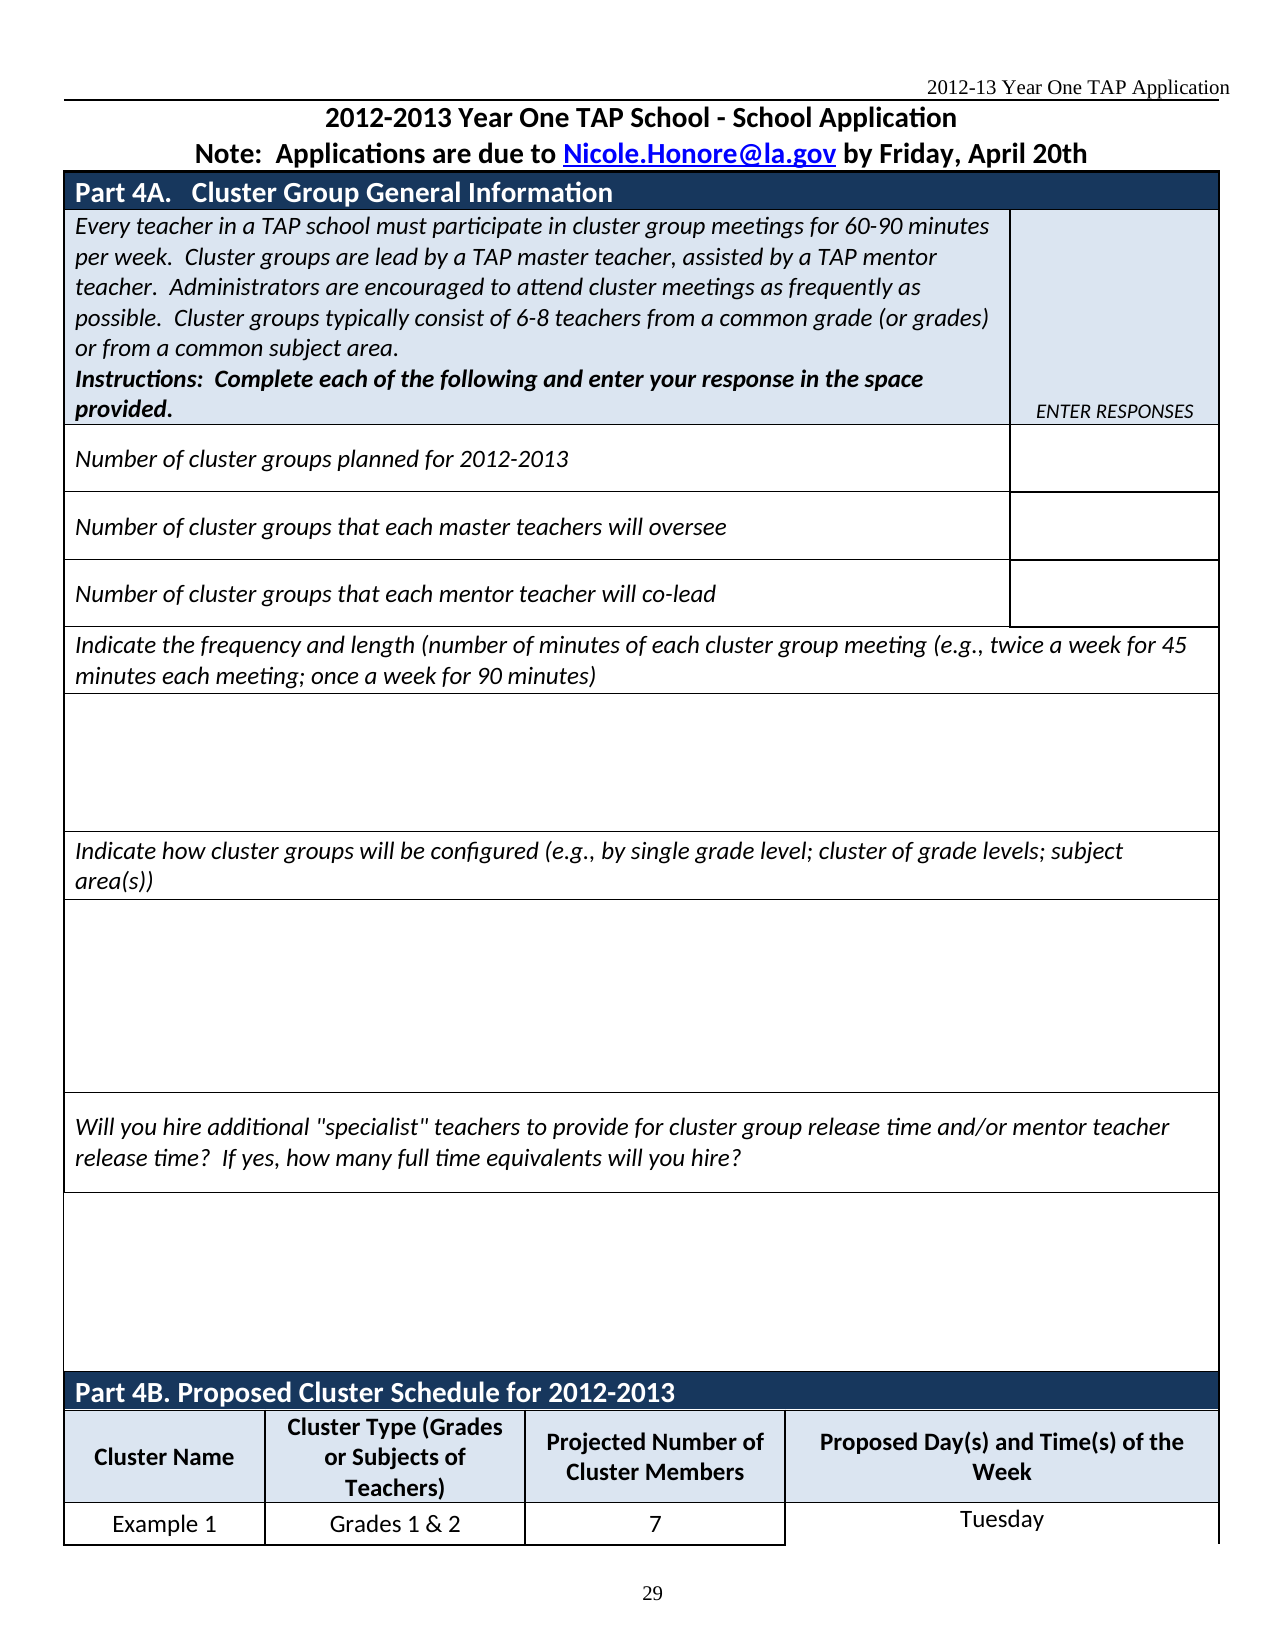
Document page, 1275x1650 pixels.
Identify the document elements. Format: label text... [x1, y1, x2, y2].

table_cell ENTER RESPONSES [1011, 210, 1218, 424]
table_cell Indicate how cluster groups will be configured (e.g., by single grade level; cluster of grade levels; subject area(s)) [65, 832, 1218, 899]
table_cell Cluster Name [65, 1411, 264, 1502]
table_cell Every teacher in a TAP school must participate in cluster group meetings for 60-90 minutes per week. Cluster groups are lead by a TAP master teacher, assisted by a TAP mentor teacher. Administrators are encouraged to attend cluster meetings as frequently as possible. Cluster groups typically consist of 6-8 teachers from a common grade (or grades) or from a common subject area. Instructions: Complete each of the following and enter your response in the space provided. [65, 210, 1009, 424]
table_cell 2012-2013 Year One TAP School - School Application Note: Applications are due to Nicole.Honore@la.gov by Friday, April 20th [64, 101, 1219, 170]
table_cell Number of cluster groups that each mentor teacher will co-lead [65, 560, 1009, 626]
table_cell Cluster Type (Grades or Subjects of Teachers) [266, 1411, 524, 1502]
table_cell 7 [526, 1503, 784, 1544]
table_cell Part 4B. Proposed Cluster Schedule for 2012-2013 [65, 1372, 1218, 1409]
table_cell Proposed Day(s) and Time(s) of the Week [786, 1411, 1218, 1502]
table_cell Projected Number of Cluster Members [526, 1411, 784, 1502]
table_cell Part 4A. Cluster Group General Information [65, 173, 1218, 209]
table_cell Tuesday [786, 1503, 1218, 1544]
table_cell Number of cluster groups planned for 2012-2013 [65, 425, 1009, 491]
table_cell Example 1 [65, 1503, 264, 1544]
table_cell Indicate the frequency and length (number of minutes of each cluster group meeting (e.g., twice a week for 45 minutes each meeting; once a week for 90 minutes) [65, 627, 1218, 693]
table_cell [1011, 561, 1218, 626]
table_cell [65, 694, 1218, 831]
table_cell Number of cluster groups that each master teachers will oversee [65, 492, 1009, 558]
table_cell Grades 1 & 2 [266, 1503, 524, 1544]
table_cell [64, 1193, 1218, 1371]
table_cell [65, 900, 1218, 1092]
table_cell [1011, 493, 1218, 558]
table_cell [1011, 425, 1218, 491]
table_cell Will you hire additional "specialist" teachers to provide for cluster group release time and/or mentor teacher release time? If yes, how many full time equivalents will you hire? [65, 1093, 1218, 1192]
